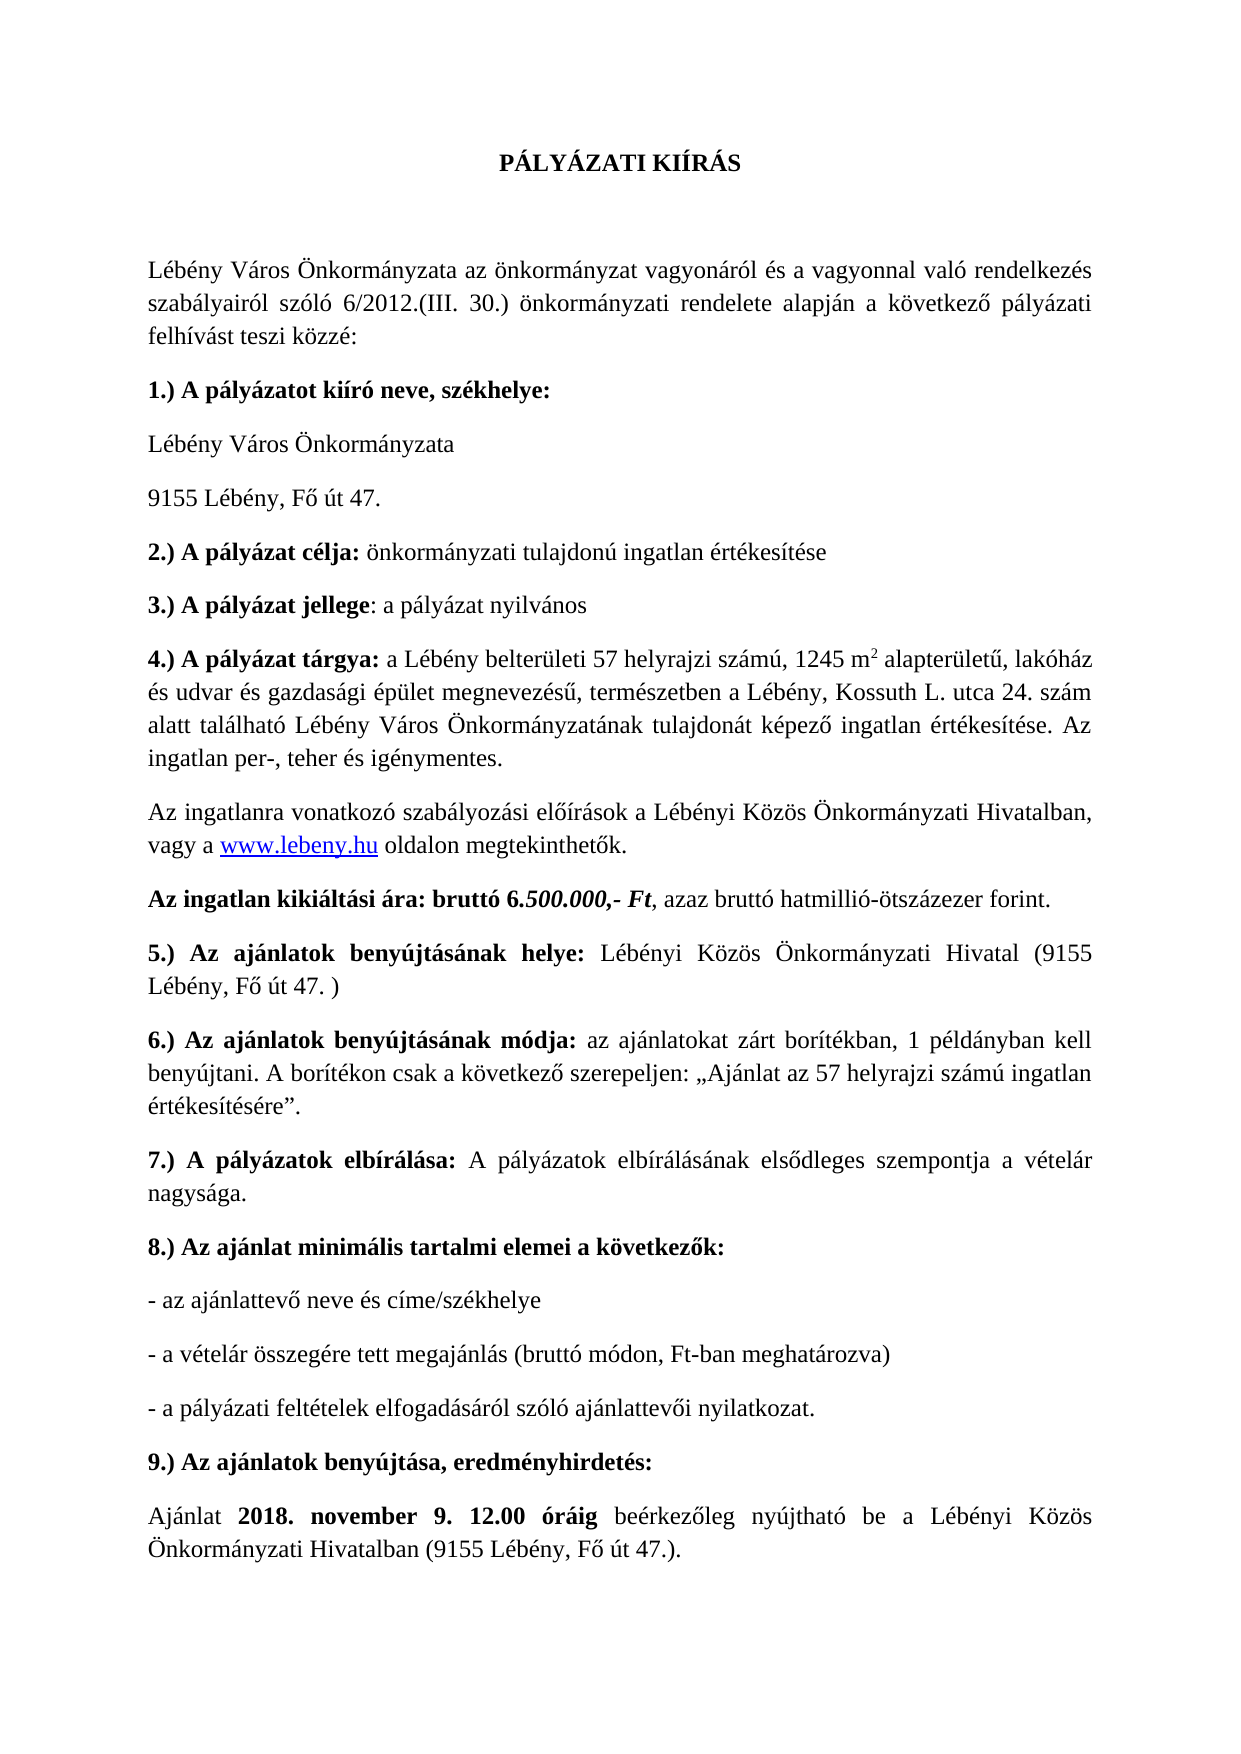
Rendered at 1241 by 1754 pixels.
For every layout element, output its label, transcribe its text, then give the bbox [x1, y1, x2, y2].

text - az ajánlattevő neve és címe/székhelye [148, 1286, 1093, 1314]
text Az ingatlanra vonatkozó szabályozási előírások a Lébényi Közös Önkormányzati Hivatalban, vagy a www.lebeny.hu oldalon megtekinthetők. [148, 797, 1093, 859]
text Lébény Város Önkormányzata [148, 429, 1093, 458]
text 8.) Az ajánlat minimális tartalmi elemei a következők: [148, 1232, 1093, 1261]
text 6.) Az ajánlatok benyújtásának módja: az ajánlatokat zárt borítékban, 1 példányban kell benyújtani. A borítékon csak a következő szerepeljen: „Ajánlat az 57 helyrajzi számú ingatlan értékesítésére”. [148, 1025, 1093, 1120]
text 2.) A pályázat célja: önkormányzati tulajdonú ingatlan értékesítése [148, 537, 1093, 566]
text 4.) A pályázat tárgya: a Lébény belterületi 57 helyrajzi számú, 1245 m2 alapterületű, lakóház és udvar és gazdasági épület megnevezésű, természetben a Lébény, Kossuth L. utca 24. szám alatt található Lébény Város Önkormányzatának tulajdonát képező ingatlan értékesítése. Az ingatlan per-, teher és igénymentes. [148, 644, 1093, 772]
text - a vételár összegére tett megajánlás (bruttó módon, Ft-ban meghatározva) [148, 1339, 1093, 1368]
text Ajánlat 2018. november 9. 12.00 óráig beérkezőleg nyújtható be a Lébényi Közös Önkormányzati Hivatalban (9155 Lébény, Fő út 47.). [148, 1501, 1093, 1563]
text PÁLYÁZATI KIÍRÁS [148, 148, 1093, 176]
text 1.) A pályázatot kiíró neve, székhelye: [148, 375, 1093, 404]
text - a pályázati feltételek elfogadásáról szóló ajánlattevői nyilatkozat. [148, 1393, 1093, 1422]
text 5.) Az ajánlatok benyújtásának helye: Lébényi Közös Önkormányzati Hivatal (9155 Lébény, Fő út 47. ) [148, 938, 1093, 1000]
text Az ingatlan kikiáltási ára: bruttó 6.500.000,- Ft, azaz bruttó hatmillió-ötszázezer forint. [148, 884, 1093, 913]
text 9155 Lébény, Fő út 47. [148, 483, 1093, 512]
text 9.) Az ajánlatok benyújtása, eredményhirdetés: [148, 1447, 1093, 1476]
text 7.) A pályázatok elbírálása: A pályázatok elbírálásának elsődleges szempontja a vételár nagysága. [148, 1145, 1093, 1207]
text 3.) A pályázat jellege: a pályázat nyilvános [148, 591, 1093, 619]
text Lébény Város Önkormányzata az önkormányzat vagyonáról és a vagyonnal való rendelkezés szabályairól szóló 6/2012.(III. 30.) önkormányzati rendelete alapján a következő pályázati felhívást teszi közzé: [148, 255, 1093, 350]
